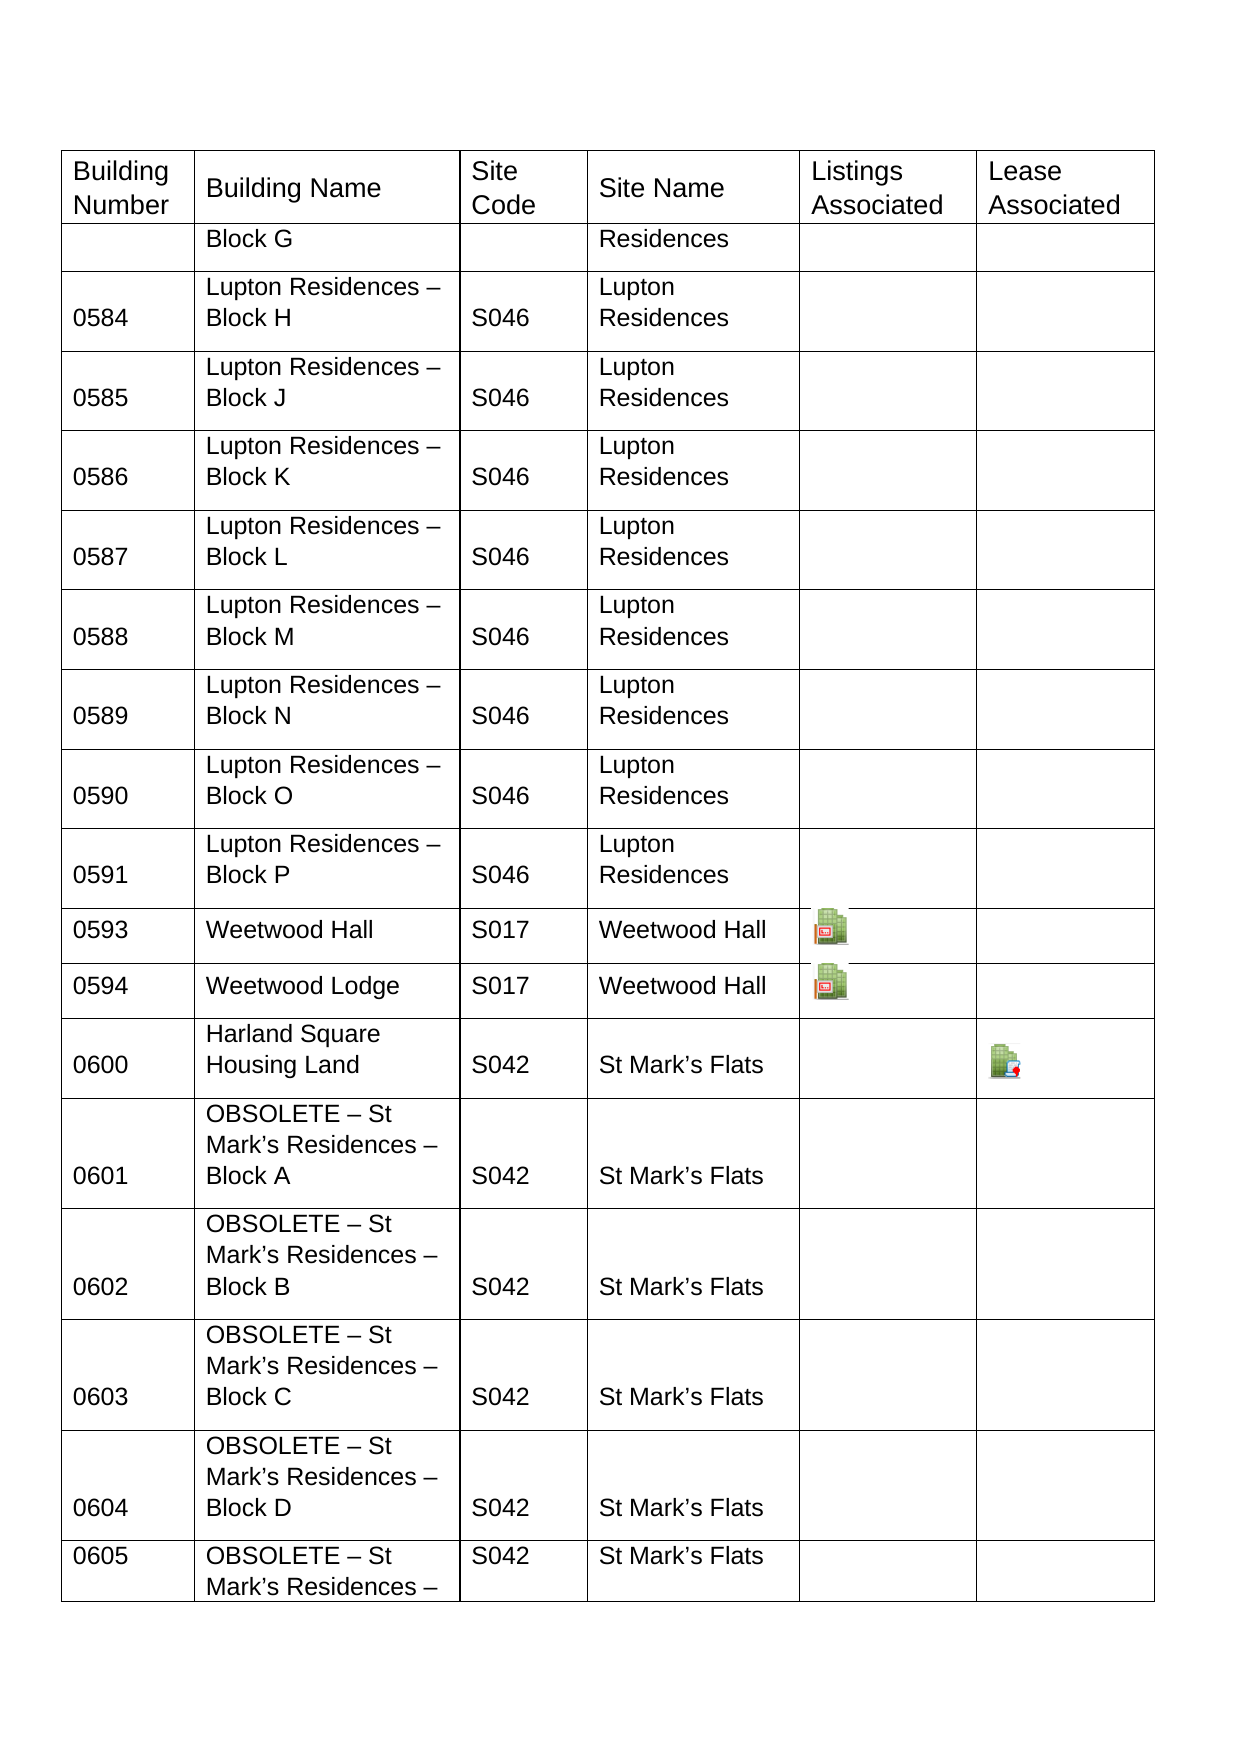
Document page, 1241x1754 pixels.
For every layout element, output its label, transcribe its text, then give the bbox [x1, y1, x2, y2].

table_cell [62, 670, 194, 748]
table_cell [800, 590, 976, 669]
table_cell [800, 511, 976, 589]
picture [811, 908, 849, 945]
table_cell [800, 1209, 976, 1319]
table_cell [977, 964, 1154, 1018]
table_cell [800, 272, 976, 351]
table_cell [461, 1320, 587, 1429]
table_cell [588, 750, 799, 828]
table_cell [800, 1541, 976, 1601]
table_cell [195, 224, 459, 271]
table_header Building Number [62, 151, 194, 222]
picture [988, 1043, 1021, 1079]
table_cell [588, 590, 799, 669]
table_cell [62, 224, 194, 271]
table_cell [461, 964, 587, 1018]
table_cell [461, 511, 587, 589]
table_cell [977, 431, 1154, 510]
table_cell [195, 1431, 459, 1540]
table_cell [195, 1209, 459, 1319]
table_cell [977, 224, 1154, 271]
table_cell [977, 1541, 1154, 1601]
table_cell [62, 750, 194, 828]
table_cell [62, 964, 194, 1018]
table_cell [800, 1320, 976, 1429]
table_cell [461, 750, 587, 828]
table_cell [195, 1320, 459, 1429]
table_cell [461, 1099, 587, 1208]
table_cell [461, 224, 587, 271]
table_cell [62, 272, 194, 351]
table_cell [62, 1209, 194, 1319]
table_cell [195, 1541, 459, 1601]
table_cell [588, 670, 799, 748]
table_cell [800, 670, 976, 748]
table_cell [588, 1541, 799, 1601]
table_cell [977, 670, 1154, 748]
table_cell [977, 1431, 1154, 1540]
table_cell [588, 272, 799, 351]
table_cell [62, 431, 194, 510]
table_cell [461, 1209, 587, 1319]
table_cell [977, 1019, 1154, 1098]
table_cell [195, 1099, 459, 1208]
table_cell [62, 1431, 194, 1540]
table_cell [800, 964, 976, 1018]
picture [811, 963, 849, 1000]
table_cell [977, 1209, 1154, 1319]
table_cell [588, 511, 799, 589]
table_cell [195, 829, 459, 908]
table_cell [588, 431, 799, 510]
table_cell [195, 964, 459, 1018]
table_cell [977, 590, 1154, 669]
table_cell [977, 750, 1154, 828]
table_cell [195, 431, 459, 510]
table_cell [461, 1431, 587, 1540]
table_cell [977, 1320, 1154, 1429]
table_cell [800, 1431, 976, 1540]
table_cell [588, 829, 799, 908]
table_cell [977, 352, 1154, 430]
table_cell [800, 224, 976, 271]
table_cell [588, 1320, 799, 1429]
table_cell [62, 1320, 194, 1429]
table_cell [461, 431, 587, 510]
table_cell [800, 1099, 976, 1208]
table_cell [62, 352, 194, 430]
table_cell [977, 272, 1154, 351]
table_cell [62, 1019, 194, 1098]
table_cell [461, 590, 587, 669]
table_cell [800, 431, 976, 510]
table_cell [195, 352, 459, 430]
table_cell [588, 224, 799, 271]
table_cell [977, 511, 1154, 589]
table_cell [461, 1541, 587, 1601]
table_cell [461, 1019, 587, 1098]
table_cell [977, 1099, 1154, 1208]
table_header Listings Associated [800, 151, 976, 222]
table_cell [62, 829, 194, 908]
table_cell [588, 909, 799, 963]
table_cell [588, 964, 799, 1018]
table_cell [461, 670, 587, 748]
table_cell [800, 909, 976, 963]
table_header Lease Associated [977, 151, 1154, 222]
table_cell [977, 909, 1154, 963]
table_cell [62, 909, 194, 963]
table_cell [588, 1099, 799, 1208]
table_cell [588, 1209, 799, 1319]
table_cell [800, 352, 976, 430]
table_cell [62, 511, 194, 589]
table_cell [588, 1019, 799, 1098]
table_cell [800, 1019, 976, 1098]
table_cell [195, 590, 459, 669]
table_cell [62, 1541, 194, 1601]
table_header Site Name [588, 151, 799, 222]
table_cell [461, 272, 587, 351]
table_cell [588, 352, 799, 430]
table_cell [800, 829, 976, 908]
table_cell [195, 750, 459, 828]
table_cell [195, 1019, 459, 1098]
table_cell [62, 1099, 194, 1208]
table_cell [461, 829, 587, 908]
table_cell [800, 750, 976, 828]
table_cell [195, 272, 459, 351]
table_header Site Code [461, 151, 587, 222]
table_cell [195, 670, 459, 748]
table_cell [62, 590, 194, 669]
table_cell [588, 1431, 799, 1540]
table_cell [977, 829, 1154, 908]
table_header Building Name [195, 151, 459, 222]
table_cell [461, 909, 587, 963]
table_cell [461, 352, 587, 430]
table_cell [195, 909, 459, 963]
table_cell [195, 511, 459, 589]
